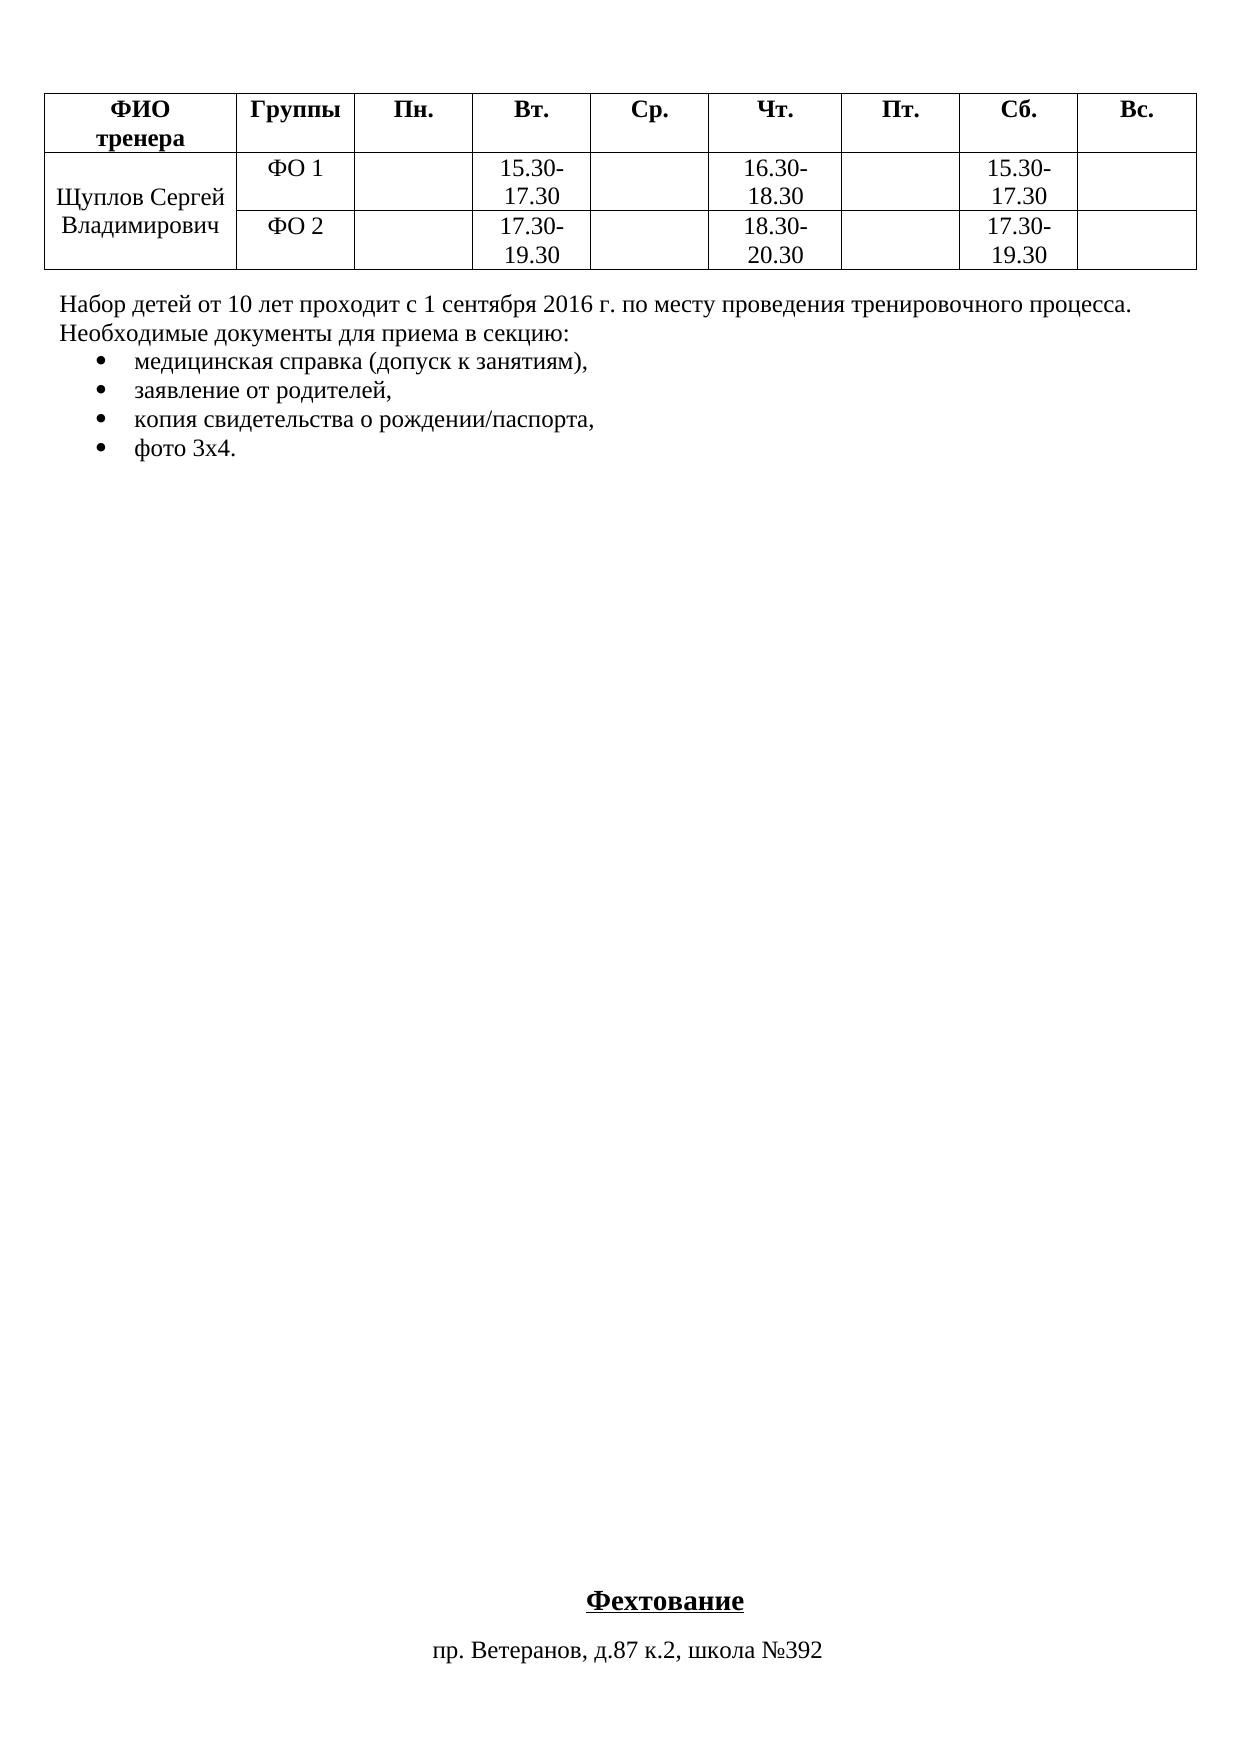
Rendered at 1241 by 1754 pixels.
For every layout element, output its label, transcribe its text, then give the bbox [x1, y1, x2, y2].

list фото 3x4. [97, 433, 1196, 461]
text Набор детей от 10 лет проходит с 1 сентября 2016 г. по месту проведения тренировочного процесса. [59, 289, 1196, 318]
table_cell ФО 1 [237, 153, 354, 210]
table_cell ФО 2 [237, 211, 354, 269]
table_header Ср. [591, 94, 708, 152]
table_header Вс. [1078, 94, 1196, 152]
table_cell [355, 153, 472, 210]
text пр. Ветеранов, д.87 к.2, школа №392 [59, 1635, 1196, 1664]
text Фехтование [134, 1583, 1196, 1616]
table_header Пн. [355, 94, 472, 152]
text Необходимые документы для приема в секцию: [59, 318, 1196, 346]
table_header ФИО тренера [45, 94, 236, 152]
table_header Группы [237, 94, 354, 152]
list медицинская справка (допуск к занятиям), [97, 346, 1196, 375]
table_cell 15.30-17.30 [960, 153, 1077, 210]
table_cell [591, 153, 708, 210]
table_cell [591, 211, 708, 269]
list копия свидетельства о рождении/паспорта, [97, 404, 1196, 433]
table_cell 16.30-18.30 [709, 153, 841, 210]
list заявление от родителей, [97, 375, 1196, 404]
table_header Чт. [709, 94, 841, 152]
table_cell 17.30-19.30 [473, 211, 590, 269]
table_header Вт. [473, 94, 590, 152]
table_header Пт. [842, 94, 959, 152]
table_cell 18.30-20.30 [709, 211, 841, 269]
table_cell [1078, 211, 1196, 269]
table_cell [842, 153, 959, 210]
table_cell [1078, 153, 1196, 210]
table_header Сб. [960, 94, 1077, 152]
table_cell Щуплов Сергей Владимирович [45, 153, 236, 269]
table_cell [355, 211, 472, 269]
table_cell 17.30-19.30 [960, 211, 1077, 269]
table_cell [842, 211, 959, 269]
table_cell 15.30-17.30 [473, 153, 590, 210]
